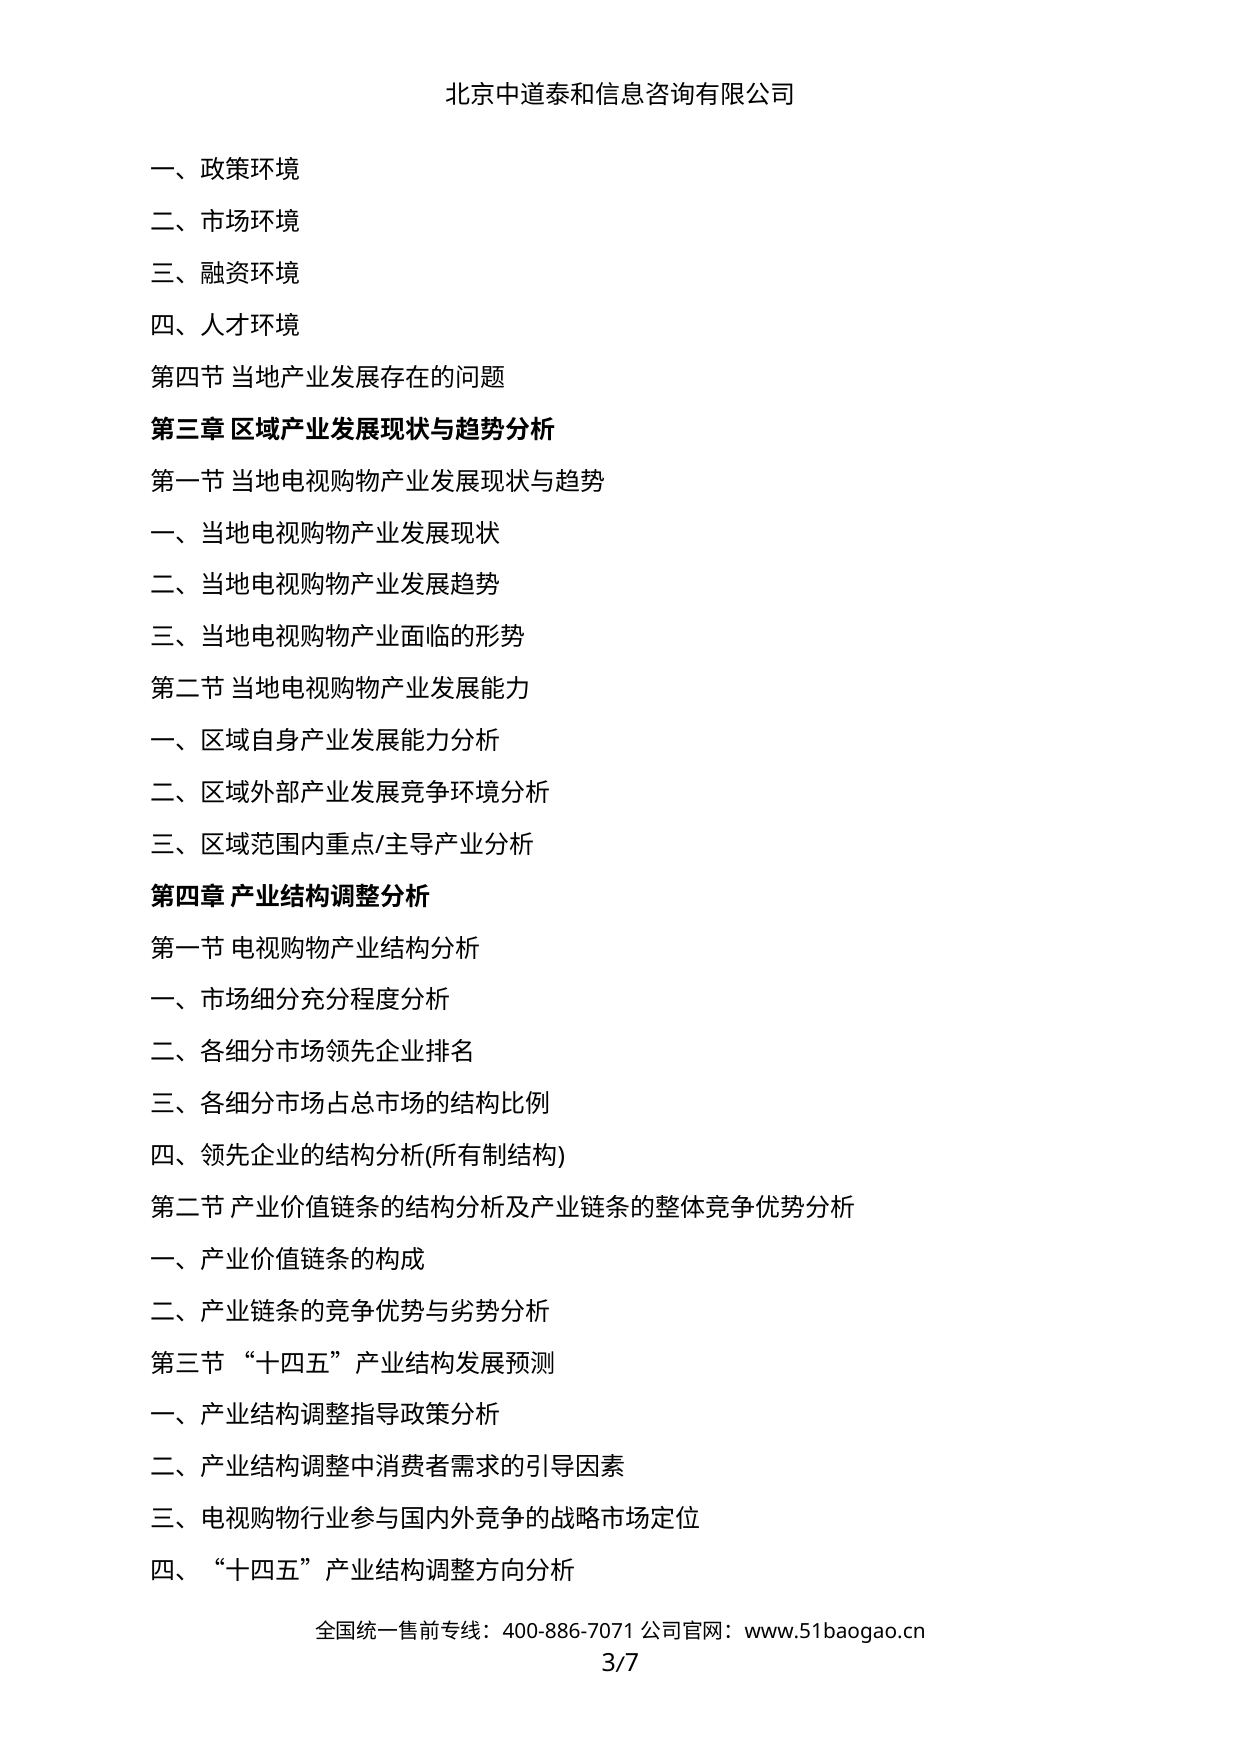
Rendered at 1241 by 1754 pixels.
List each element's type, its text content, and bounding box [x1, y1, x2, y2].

text 一、区域自身产业发展能力分析 [150, 721, 1090, 757]
text 一、政策环境 [150, 150, 1090, 186]
text 第二节 产业价值链条的结构分析及产业链条的整体竞争优势分析 [150, 1187, 1090, 1224]
text 三、融资环境 [150, 254, 1090, 290]
text 三、电视购物行业参与国内外竞争的战略市场定位 [150, 1499, 1090, 1535]
text 二、市场环境 [150, 202, 1090, 238]
text 二、产业链条的竞争优势与劣势分析 [150, 1291, 1090, 1327]
text 四、人才环境 [150, 306, 1090, 342]
text 第四节 当地产业发展存在的问题 [150, 357, 1090, 394]
text 三、各细分市场占总市场的结构比例 [150, 1084, 1090, 1120]
text 四、领先企业的结构分析(所有制结构) [150, 1136, 1090, 1172]
text 一、产业价值链条的构成 [150, 1239, 1090, 1276]
text 第三节 “十四五”产业结构发展预测 [150, 1343, 1090, 1379]
text 第一节 当地电视购物产业发展现状与趋势 [150, 461, 1090, 497]
text 第四章 产业结构调整分析 [150, 876, 1090, 912]
text 二、区域外部产业发展竞争环境分析 [150, 772, 1090, 809]
text 第二节 当地电视购物产业发展能力 [150, 669, 1090, 705]
text 一、市场细分充分程度分析 [150, 980, 1090, 1016]
text 二、当地电视购物产业发展趋势 [150, 565, 1090, 601]
text 三、当地电视购物产业面临的形势 [150, 617, 1090, 653]
text 二、产业结构调整中消费者需求的引导因素 [150, 1447, 1090, 1483]
text 一、产业结构调整指导政策分析 [150, 1395, 1090, 1431]
text 一、当地电视购物产业发展现状 [150, 513, 1090, 549]
text 第三章 区域产业发展现状与趋势分析 [150, 409, 1090, 446]
text 三、区域范围内重点/主导产业分析 [150, 824, 1090, 861]
text 四、“十四五”产业结构调整方向分析 [150, 1551, 1090, 1587]
text 二、各细分市场领先企业排名 [150, 1032, 1090, 1068]
text 第一节 电视购物产业结构分析 [150, 928, 1090, 964]
